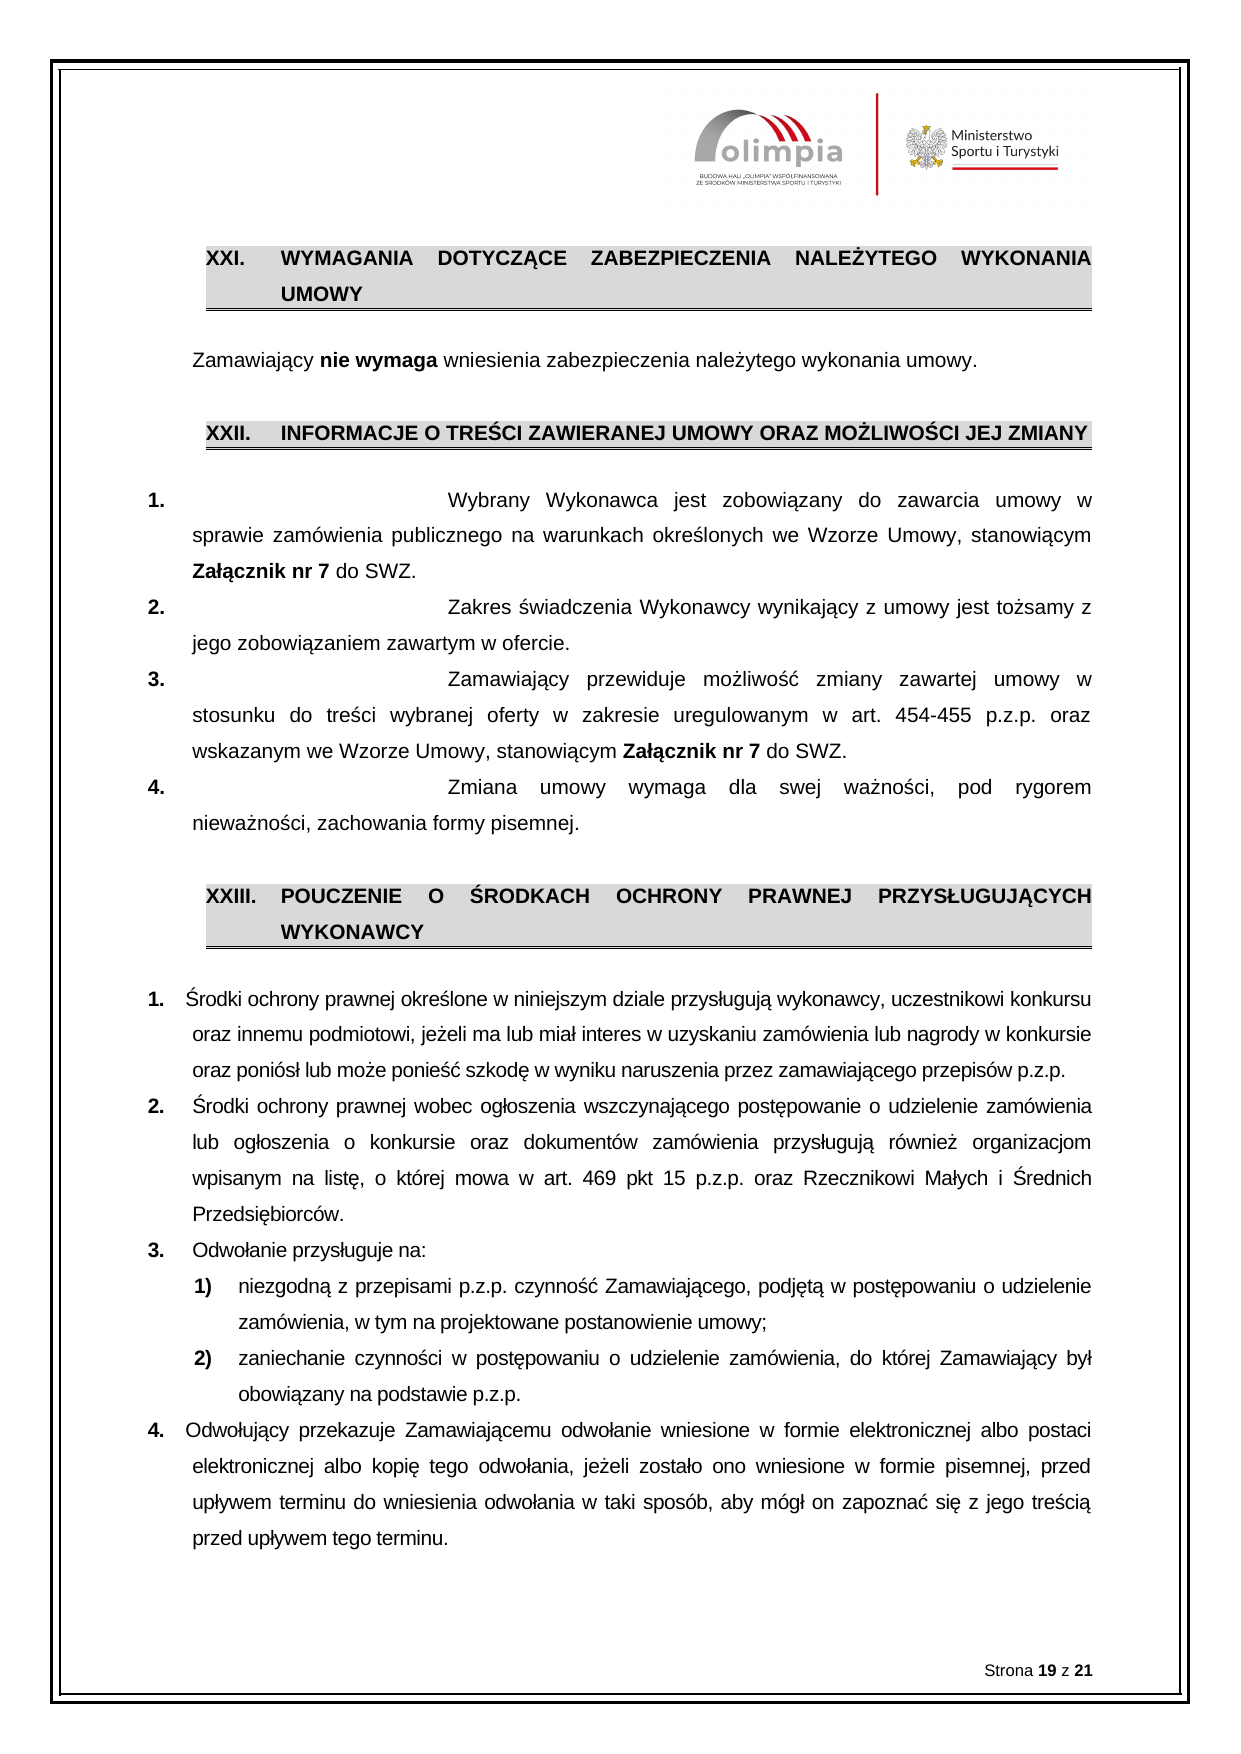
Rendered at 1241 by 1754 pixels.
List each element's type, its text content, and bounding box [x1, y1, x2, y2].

list Zamawiający przewiduje możliwość zmiany zawartej umowy w stosunku do treści wybranej oferty w zakresie uregulowanym w art. 454-455 p.z.p. oraz wskazanym we Wzorze Umowy, stanowiącym Załącznik nr 7 do SWZ. [148, 667, 1092, 763]
list Zmiana umowy wymaga dla swej ważności, pod rygorem nieważności, zachowania formy pisemnej. [148, 775, 1092, 835]
picture [661, 70, 1093, 221]
list Zakres świadczenia Wykonawcy wynikający z umowy jest tożsamy z jego zobowiązaniem zawartym w ofercie. [148, 595, 1092, 655]
list Środki ochrony prawnej określone w niniejszym dziale przysługują wykonawcy, uczestnikowi konkursu oraz innemu podmiotowi, jeżeli ma lub miał interes w uzyskaniu zamówienia lub nagrody w konkursie oraz poniósł lub może ponieść szkodę w wyniku naruszenia przez zamawiającego przepisów p.z.p. [148, 986, 1092, 1082]
list Zamawiający nie wymaga wniesienia zabezpieczenia należytego wykonania umowy. [192, 348, 1092, 372]
text 1) niezgodną z przepisami p.z.p. czynność Zamawiającego, podjętą w postępowaniu o udzielenie zamówienia, w tym na projektowane postanowienie umowy; [194, 1274, 1092, 1334]
text INFORMACJE O TREŚCI ZAWIERANEJ UMOWY ORAZ MOŻLIWOŚCI JEJ ZMIANY [206, 421, 1092, 447]
list Odwołujący przekazuje Zamawiającemu odwołanie wniesione w formie elektronicznej albo postaci elektronicznej albo kopię tego odwołania, jeżeli zostało ono wniesione w formie pisemnej, przed upływem terminu do wniesienia odwołania w taki sposób, aby mógł on zapoznać się z jego treścią przed upływem tego terminu. [148, 1418, 1092, 1549]
text WYMAGANIA DOTYCZĄCE ZABEZPIECZENIA NALEŻYTEGO WYKONANIA UMOWY [206, 246, 1092, 308]
text 2) zaniechanie czynności w postępowaniu o udzielenie zamówienia, do której Zamawiający był obowiązany na podstawie p.z.p. [194, 1346, 1092, 1406]
list Wybrany Wykonawca jest zobowiązany do zawarcia umowy w sprawie zamówienia publicznego na warunkach określonych we Wzorze Umowy, stanowiącym Załącznik nr 7 do SWZ. [148, 487, 1092, 583]
text POUCZENIE O ŚRODKACH OCHRONY PRAWNEJ PRZYSŁUGUJĄCYCH WYKONAWCY [206, 884, 1092, 946]
list Odwołanie przysługuje na: [148, 1238, 1092, 1262]
list Środki ochrony prawnej wobec ogłoszenia wszczynającego postępowanie o udzielenie zamówienia lub ogłoszenia o konkursie oraz dokumentów zamówienia przysługują również organizacjom wpisanym na listę, o której mowa w art. 469 pkt 15 p.z.p. oraz Rzecznikowi Małych i Średnich Przedsiębiorców. [148, 1094, 1092, 1226]
